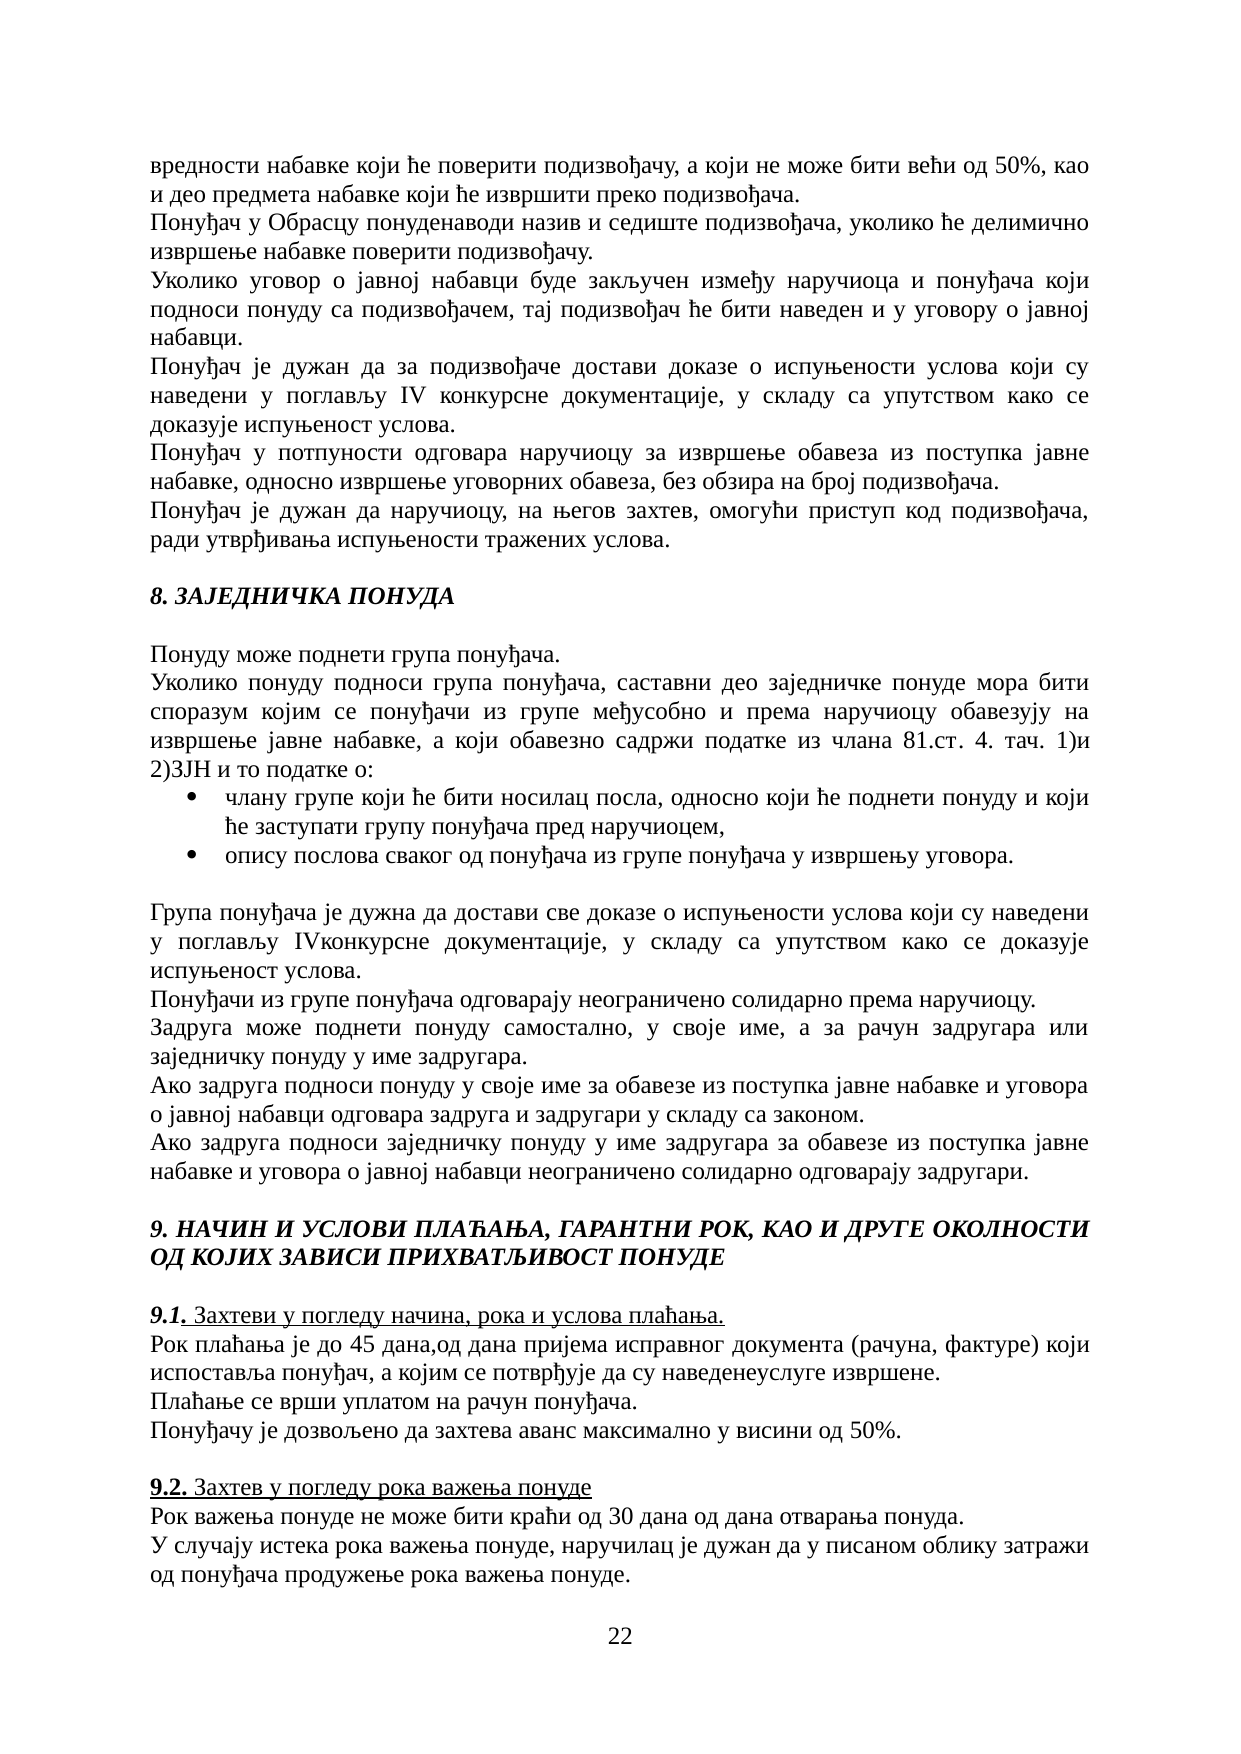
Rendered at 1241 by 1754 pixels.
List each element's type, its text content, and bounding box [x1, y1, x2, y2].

text Ако задруга подноси заједничку понуду у име задругара за обавезе из поступка јавне набавке и уговора о јавној набавци неограничено солидарно одговарају задругари. [150, 1127, 1090, 1185]
text 9.1. Захтеви у погледу начина, рока и услова плаћања. [150, 1300, 1090, 1329]
text Задруга може поднети понуду самостално, у своје име, а за рачун задругара или заједничку понуду у име задругара. [150, 1012, 1090, 1070]
text Група понуђача је дужна да достави све доказе о испуњености услова који су наведени у поглављу IVконкурсне документације, у складу са упутством како се доказује испуњеност услова. [150, 897, 1090, 984]
text Ако задруга подноси понуду у своје име за обавезе из поступка јавне набавке и уговора о јавној набавци одговара задруга и задругари у складу са законом. [150, 1070, 1090, 1127]
text Понуђачи из групе понуђача одговарају неограничено солидарно према наручиоцу. [150, 984, 1090, 1012]
text Понуђач у потпуности одговара наручиоцу за извршење обавеза из поступка јавне набавке, односно извршење уговорних обавеза, без обзира на број подизвођача. [150, 437, 1090, 495]
text Понуђачу је дозвољено да захтева аванс максимално у висини од 50%. [150, 1415, 1090, 1444]
list члану групе који ће бити носилац посла, односно који ће поднети понуду и који ће заступати групу понуђача пред наручиоцем, [187, 782, 1090, 840]
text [150, 150, 1090, 207]
text Плаћање се врши уплатом на рачун понуђача. [150, 1386, 1090, 1415]
text Рок плаћања је до 45 дана,од дана пријема исправног документа (рачуна, фактуре) који испоставља понуђач, а којим се потврђује да су наведенеуслуге извршене. [150, 1329, 1090, 1386]
text У случају истека рока важења понуде, наручилац је дужан да у писаном облику затражи од понуђача продужење рока важења понуде. [150, 1530, 1090, 1587]
text Понуђач је дужан да наручиоцу, на његов захтев, омогући приступ код подизвођача, ради утврђивања испуњености тражених услова. [150, 495, 1090, 552]
text Уколико уговор о јавној набавци буде закључен између наручиоца и понуђача који подноси понуду са подизвођачем, тај подизвођач ће бити наведен и у уговору о јавној набавци. [150, 265, 1090, 351]
text Понуду може поднети група понуђача. [150, 639, 1090, 667]
text Рок важења понуде не може бити краћи од 30 дана од дана отварања понуда. [150, 1501, 1090, 1530]
text 8. ЗАЈЕДНИЧКА ПОНУДА [150, 581, 1090, 610]
list опису послова сваког од понуђача из групе понуђача у извршењу уговора. [187, 840, 1090, 869]
text Понуђач у Обрасцу понуденаводи назив и седиште подизвођача, уколико ће делимично извршење набавке поверити подизвођачу. [150, 207, 1090, 265]
text 9.2. Захтев у погледу рока важења понуде [150, 1472, 1090, 1501]
text Понуђач је дужан да за подизвођаче достави доказе о испуњености услова који су наведени у поглављу IV конкурсне документације, у складу са упутством како се доказује испуњеност услова. [150, 351, 1090, 437]
text Уколико понуду подноси група понуђача, саставни део заједничке понуде мора бити споразум којим се понуђачи из групе међусобно и према наручиоцу обавезују на извршење јавне набавке, а који обавезно садржи податке из члана 81.ст. 4. тач. 1)и 2)ЗЈН и то податке о: [150, 667, 1090, 782]
text 9. НАЧИН И УСЛОВИ ПЛАЋАЊА, ГАРАНТНИ РОК, КАО И ДРУГЕ ОКОЛНОСТИ ОД КОЈИХ ЗАВИСИ ПРИХВАТЉИВОСТ ПОНУДЕ [150, 1214, 1090, 1271]
